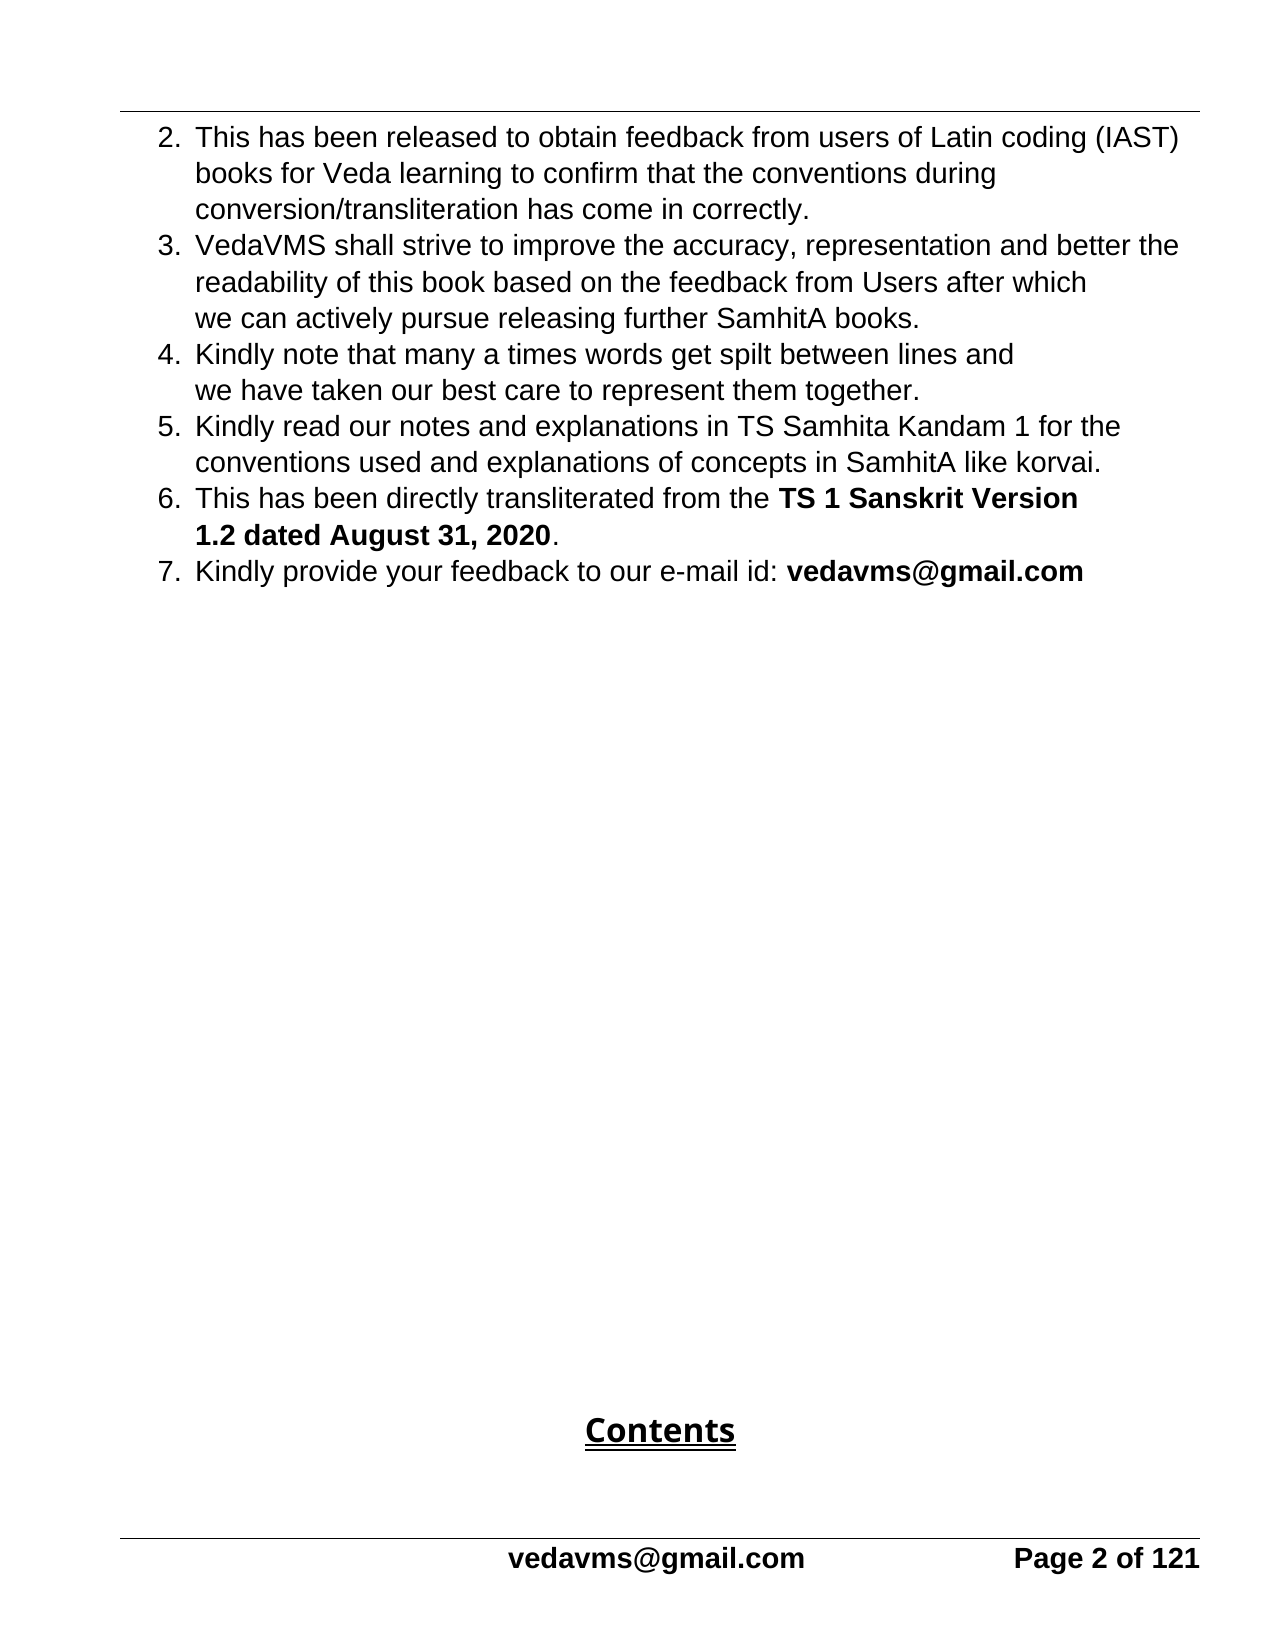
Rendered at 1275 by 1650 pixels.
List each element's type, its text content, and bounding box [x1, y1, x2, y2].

list Kindly provide your feedback to our e-mail id: vedavms@gmail.com [157, 554, 1200, 587]
list VedaVMS shall strive to improve the accuracy, representation and better the readability of this book based on the feedback from Users after which we can actively pursue releasing further SamhitA books. [157, 228, 1200, 334]
list This has been directly transliterated from the TS 1 Sanskrit Version 1.2 dated August 31, 2020. [157, 481, 1200, 551]
list Kindly read our notes and explanations in TS Samhita Kandam 1 for the conventions used and explanations of concepts in SamhitA like korvai. [157, 409, 1200, 479]
list Kindly note that many a times words get spilt between lines and we have taken our best care to represent them together. [157, 337, 1200, 407]
list This has been released to obtain feedback from users of Latin coding (IAST) books for Veda learning to confirm that the conventions during conversion/transliteration has come in correctly. [157, 120, 1200, 226]
